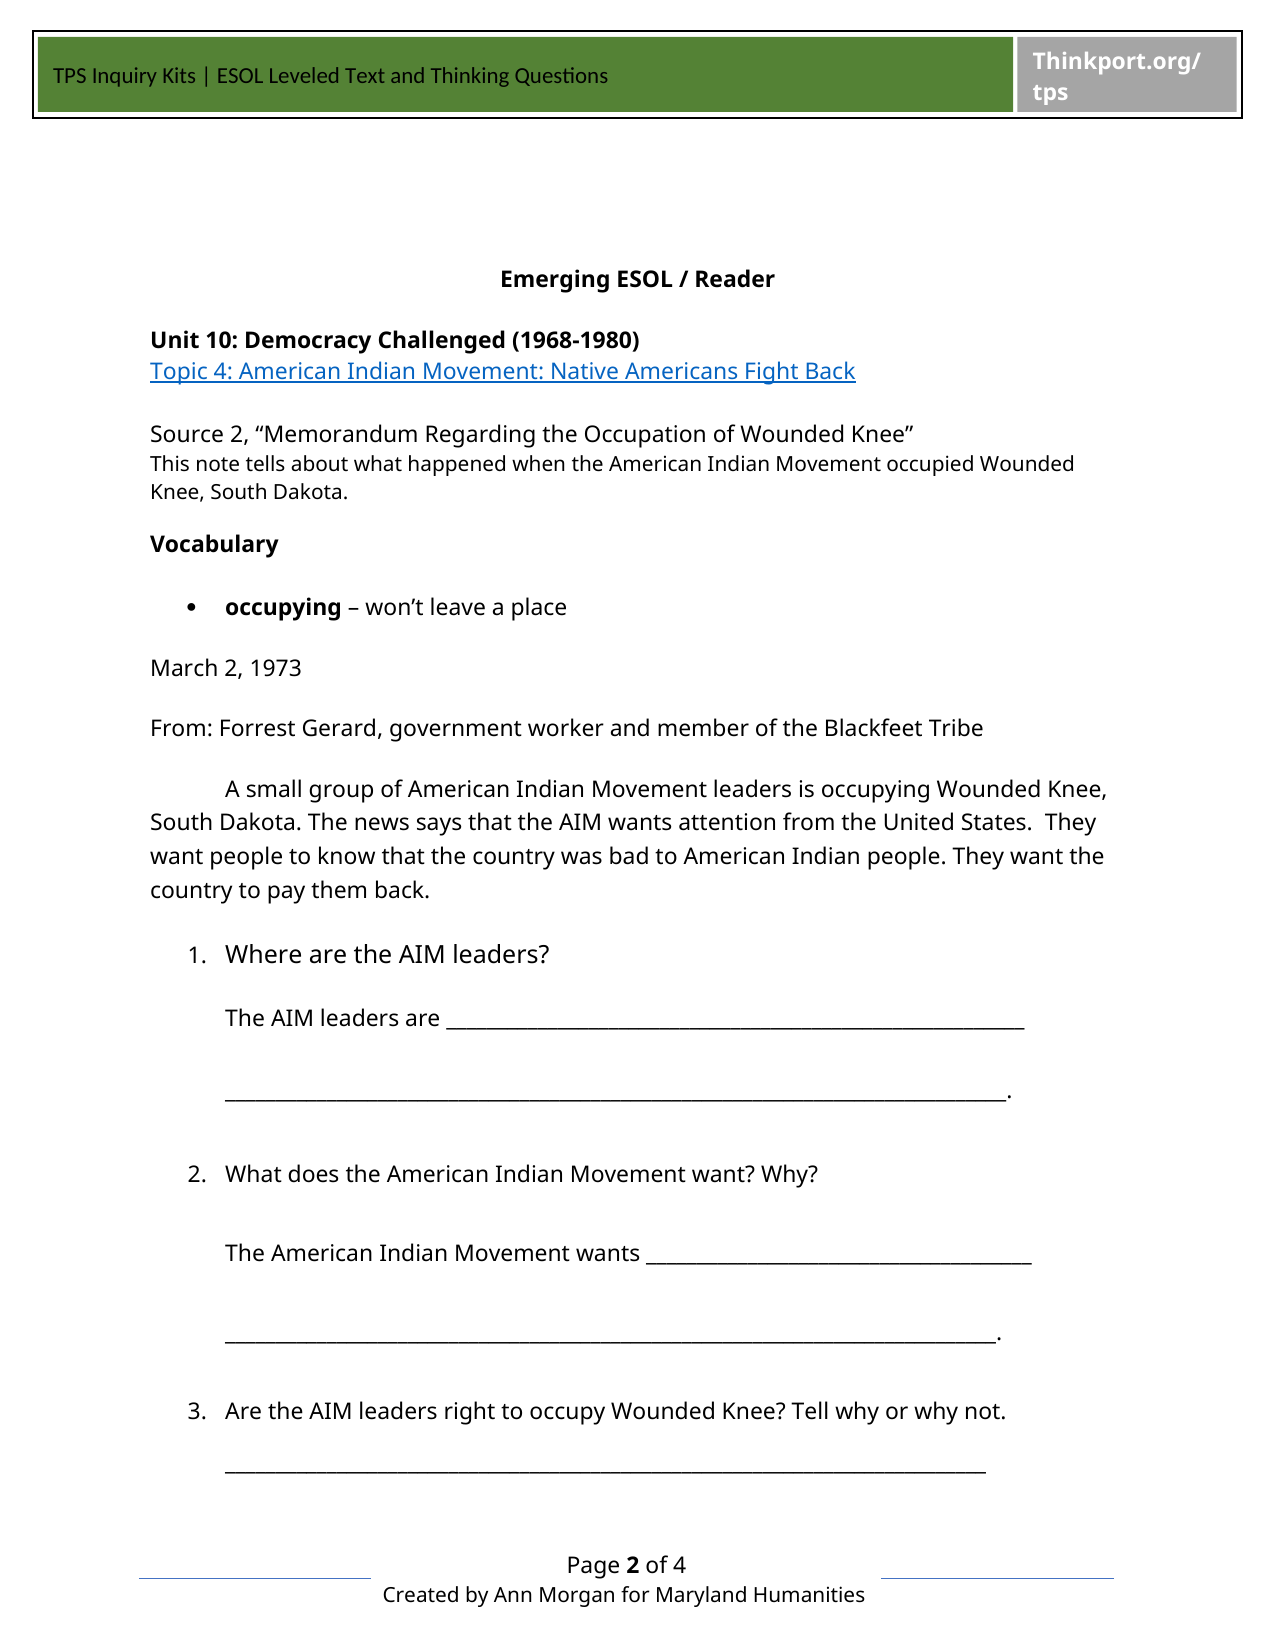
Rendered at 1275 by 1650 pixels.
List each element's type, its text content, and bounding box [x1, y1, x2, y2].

text This note tells about what happened when the American Indian Movement occupied Wounded Knee, South Dakota. [150, 449, 1125, 506]
text A small group of American Indian Movement leaders is occupying Wounded Knee, South Dakota. The news says that the AIM wants attention from the United States. They want people to know that the country was bad to American Indian people. They want the country to pay them back. [150, 772, 1125, 905]
list The AIM leaders are _________________________________________________________ [225, 1002, 1125, 1033]
list _____________________________________________________________________________. [225, 1074, 1125, 1105]
text Source 2, “Memorandum Regarding the Occupation of Wounded Knee” [150, 417, 1125, 449]
list occupying – won’t leave a place [187, 591, 1125, 622]
text ___________________________________________________________________________ [187, 1446, 1125, 1477]
text ____________________________________________________________________________. [150, 1316, 1125, 1347]
text 2. What does the American Indian Movement want? Why? [187, 1158, 1125, 1189]
text March 2, 1973 [150, 652, 1125, 683]
text From: Forrest Gerard, government worker and member of the Blackfeet Tribe [150, 712, 1125, 743]
text The American Indian Movement wants ______________________________________ [225, 1237, 1125, 1268]
text Unit 10: Democracy Challenged (1968-1980) [150, 324, 1125, 355]
list Where are the AIM leaders? [187, 937, 1125, 971]
text Vocabulary [150, 528, 1125, 559]
text Emerging ESOL / Reader [150, 263, 1125, 294]
text Topic 4: American Indian Movement: Native Americans Fight Back [150, 355, 1125, 386]
text 3. Are the AIM leaders right to occupy Wounded Knee? Tell why or why not. [187, 1395, 1125, 1426]
